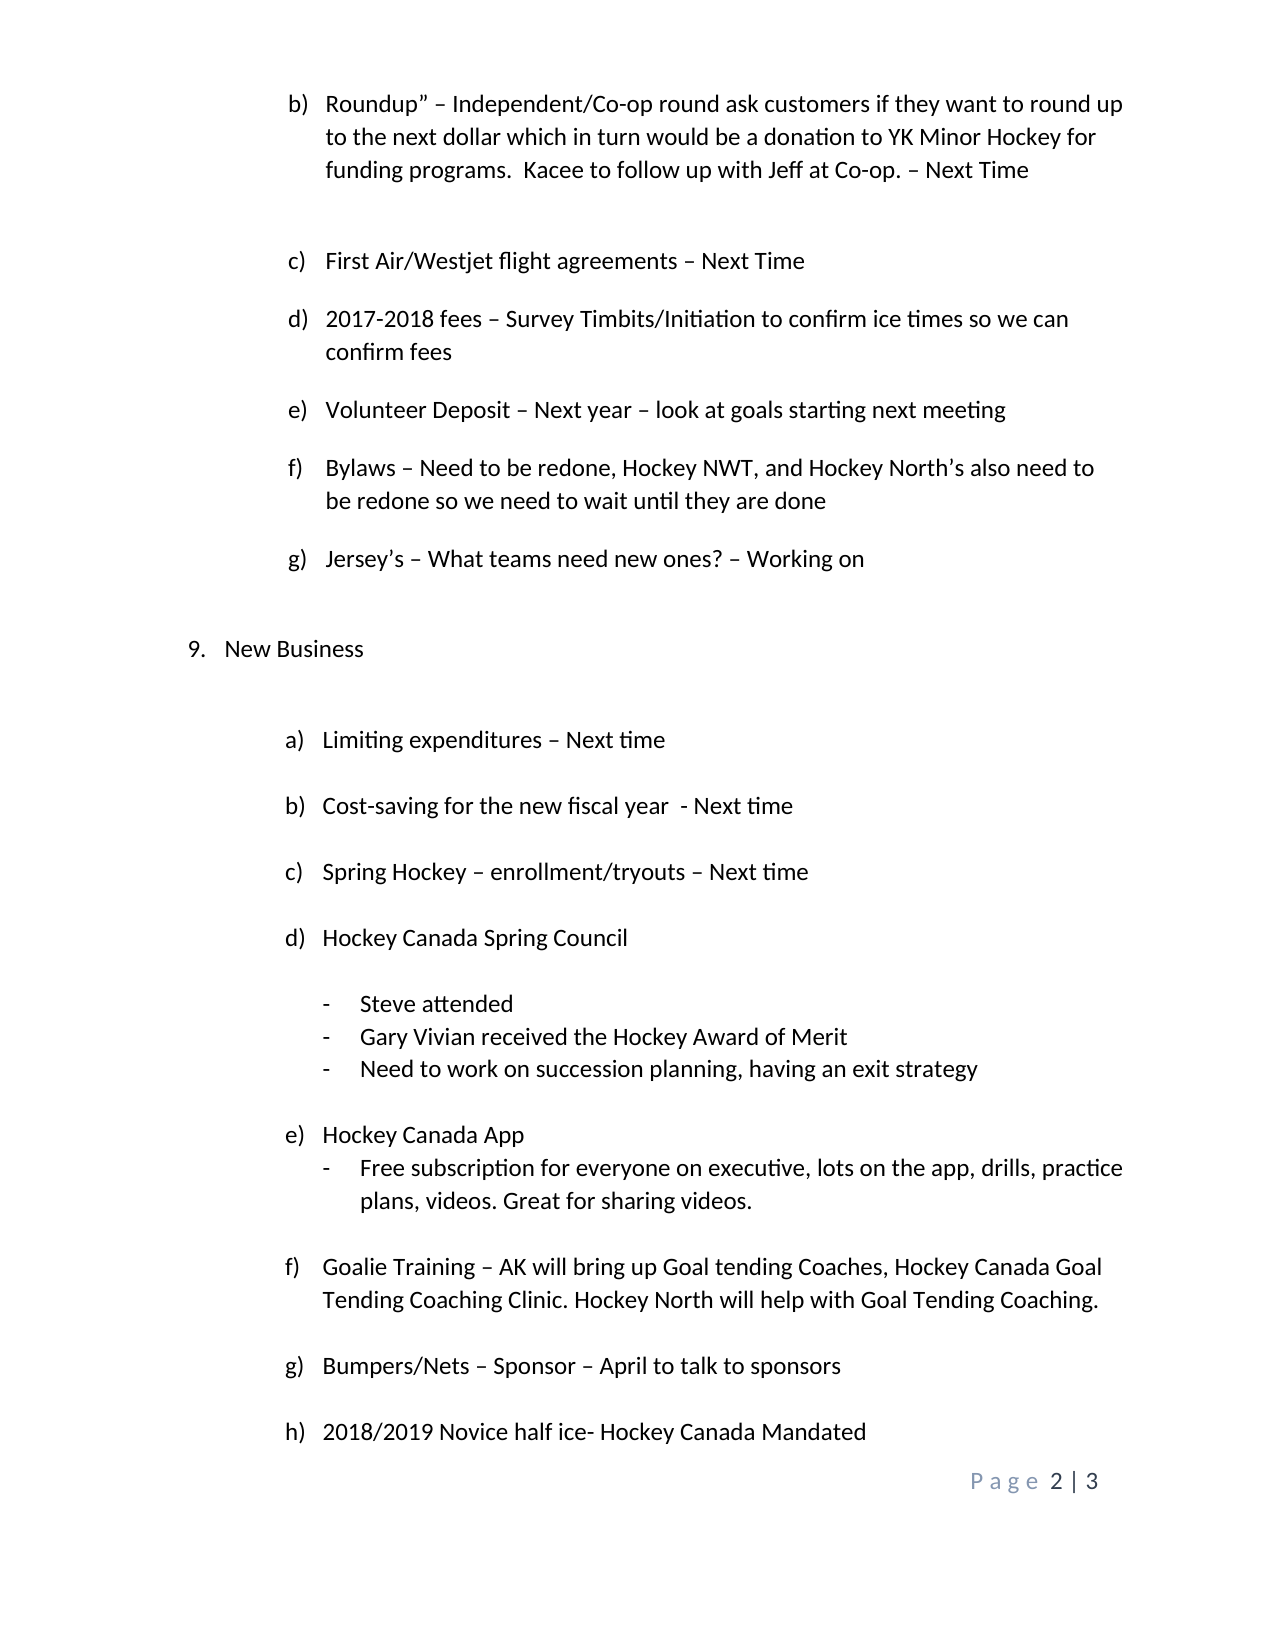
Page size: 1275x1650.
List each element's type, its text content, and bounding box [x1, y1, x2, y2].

list Cost-saving for the new fiscal year - Next time [285, 790, 1125, 821]
list 2018/2019 Novice half ice- Hockey Canada Mandated [285, 1416, 1125, 1446]
list Volunteer Deposit – Next year – look at goals starting next meeting [288, 394, 1125, 424]
list Need to work on succession planning, having an exit strategy [322, 1054, 1125, 1084]
list Bylaws – Need to be redone, Hockey NWT, and Hockey North’s also need to be redone so we need to wait until they are done [288, 452, 1125, 515]
list Gary Vivian received the Hockey Award of Merit [322, 1021, 1125, 1051]
list Spring Hockey – enrollment/tryouts – Next time [285, 856, 1125, 887]
list Limiting expenditures – Next time [285, 724, 1125, 755]
text 9. New Business [187, 634, 1125, 664]
list Jersey’s – What teams need new ones? – Working on [288, 543, 1125, 573]
list Hockey Canada App [285, 1119, 1125, 1150]
list 2017-2018 fees – Survey Timbits/Initiation to confirm ice times so we can confirm fees [288, 303, 1125, 367]
list Steve attended [322, 988, 1125, 1018]
list Roundup” – Independent/Co-op round ask customers if they want to round up to the next dollar which in turn would be a donation to YK Minor Hockey for funding programs. Kacee to follow up with Jeff at Co-op. – Next Time [288, 89, 1125, 185]
list Hockey Canada Spring Council [285, 922, 1125, 952]
list Goalie Training – AK will bring up Goal tending Coaches, Hockey Canada Goal Tending Coaching Clinic. Hockey North will help with Goal Tending Coaching. [285, 1251, 1125, 1314]
list First Air/Westjet flight agreements – Next Time [288, 245, 1125, 276]
list Free subscription for everyone on executive, lots on the app, drills, practice plans, videos. Great for sharing videos. [322, 1152, 1125, 1216]
list Bumpers/Nets – Sponsor – April to talk to sponsors [285, 1350, 1125, 1380]
